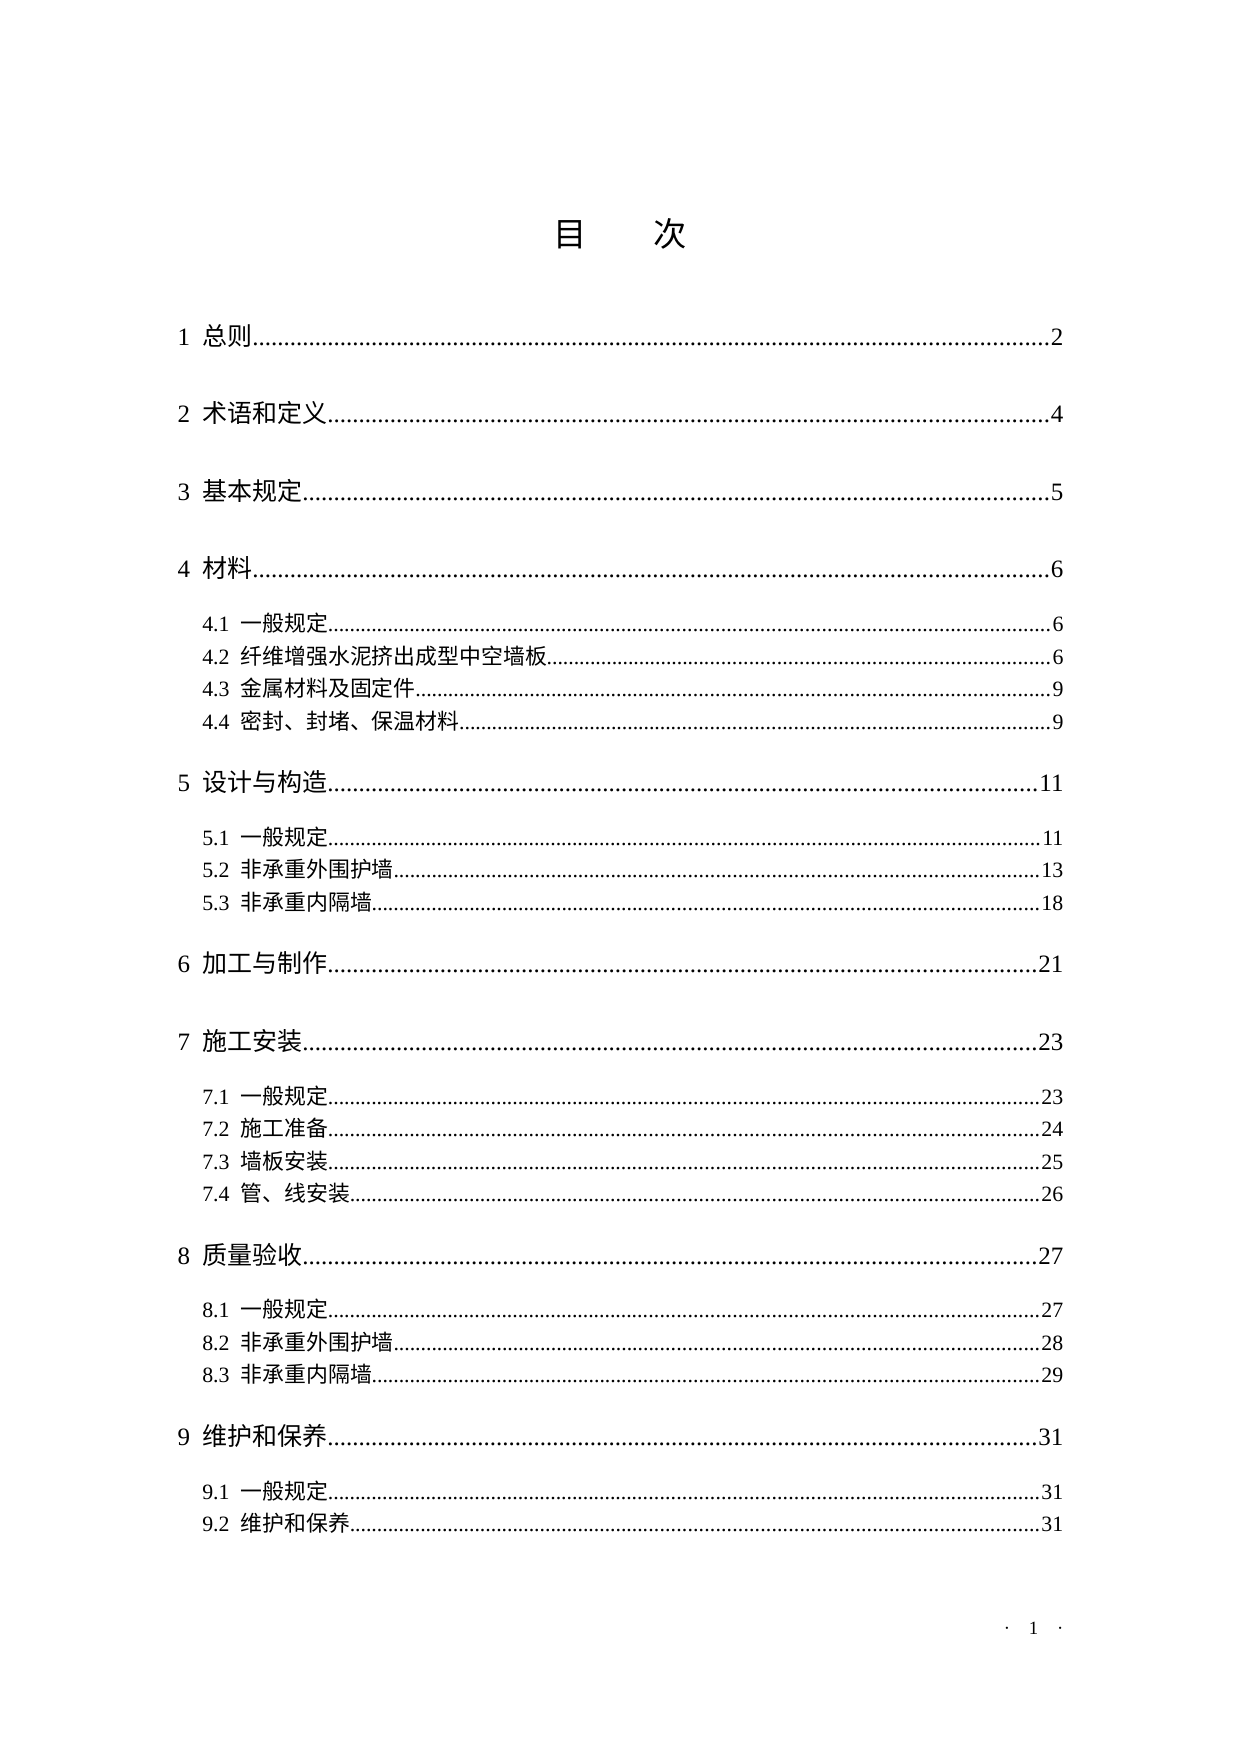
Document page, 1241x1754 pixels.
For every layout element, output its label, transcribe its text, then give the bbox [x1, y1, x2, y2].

text 8.3 非承重内隔墙 29 [202, 1357, 1063, 1389]
text 9.1 一般规定 31 [202, 1473, 1063, 1506]
text 9 维护和保养 31 [177, 1402, 1063, 1467]
text 4.3 金属材料及固定件 9 [202, 671, 1063, 703]
text 7.4 管、线安装 26 [202, 1176, 1063, 1208]
text 5.1 一般规定 11 [202, 819, 1063, 852]
text 1 总则 2 [177, 302, 1063, 367]
text 4.2 纤维增强水泥挤出成型中空墙板 6 [202, 638, 1063, 671]
text 7.3 墙板安装 25 [202, 1143, 1063, 1176]
text 2 术语和定义 4 [177, 379, 1063, 444]
text 4.1 一般规定 6 [202, 606, 1063, 638]
text 3 基本规定 5 [177, 457, 1063, 522]
text 5 设计与构造 11 [177, 748, 1063, 813]
text 7.1 一般规定 23 [202, 1078, 1063, 1111]
text 9.2 维护和保养 31 [202, 1506, 1063, 1538]
text 8.1 一般规定 27 [202, 1292, 1063, 1324]
text 6 加工与制作 21 [177, 929, 1063, 994]
text 4.4 密封、封堵、保温材料 9 [202, 703, 1063, 736]
text 8 质量验收 27 [177, 1221, 1063, 1286]
text 8.2 非承重外围护墙 28 [202, 1324, 1063, 1357]
text 7.2 施工准备 24 [202, 1111, 1063, 1143]
text 目 次 [177, 199, 1063, 264]
text 4 材料 6 [177, 534, 1063, 599]
text 5.2 非承重外围护墙 13 [202, 852, 1063, 884]
text 7 施工安装 23 [177, 1007, 1063, 1072]
text 5.3 非承重内隔墙 18 [202, 884, 1063, 917]
